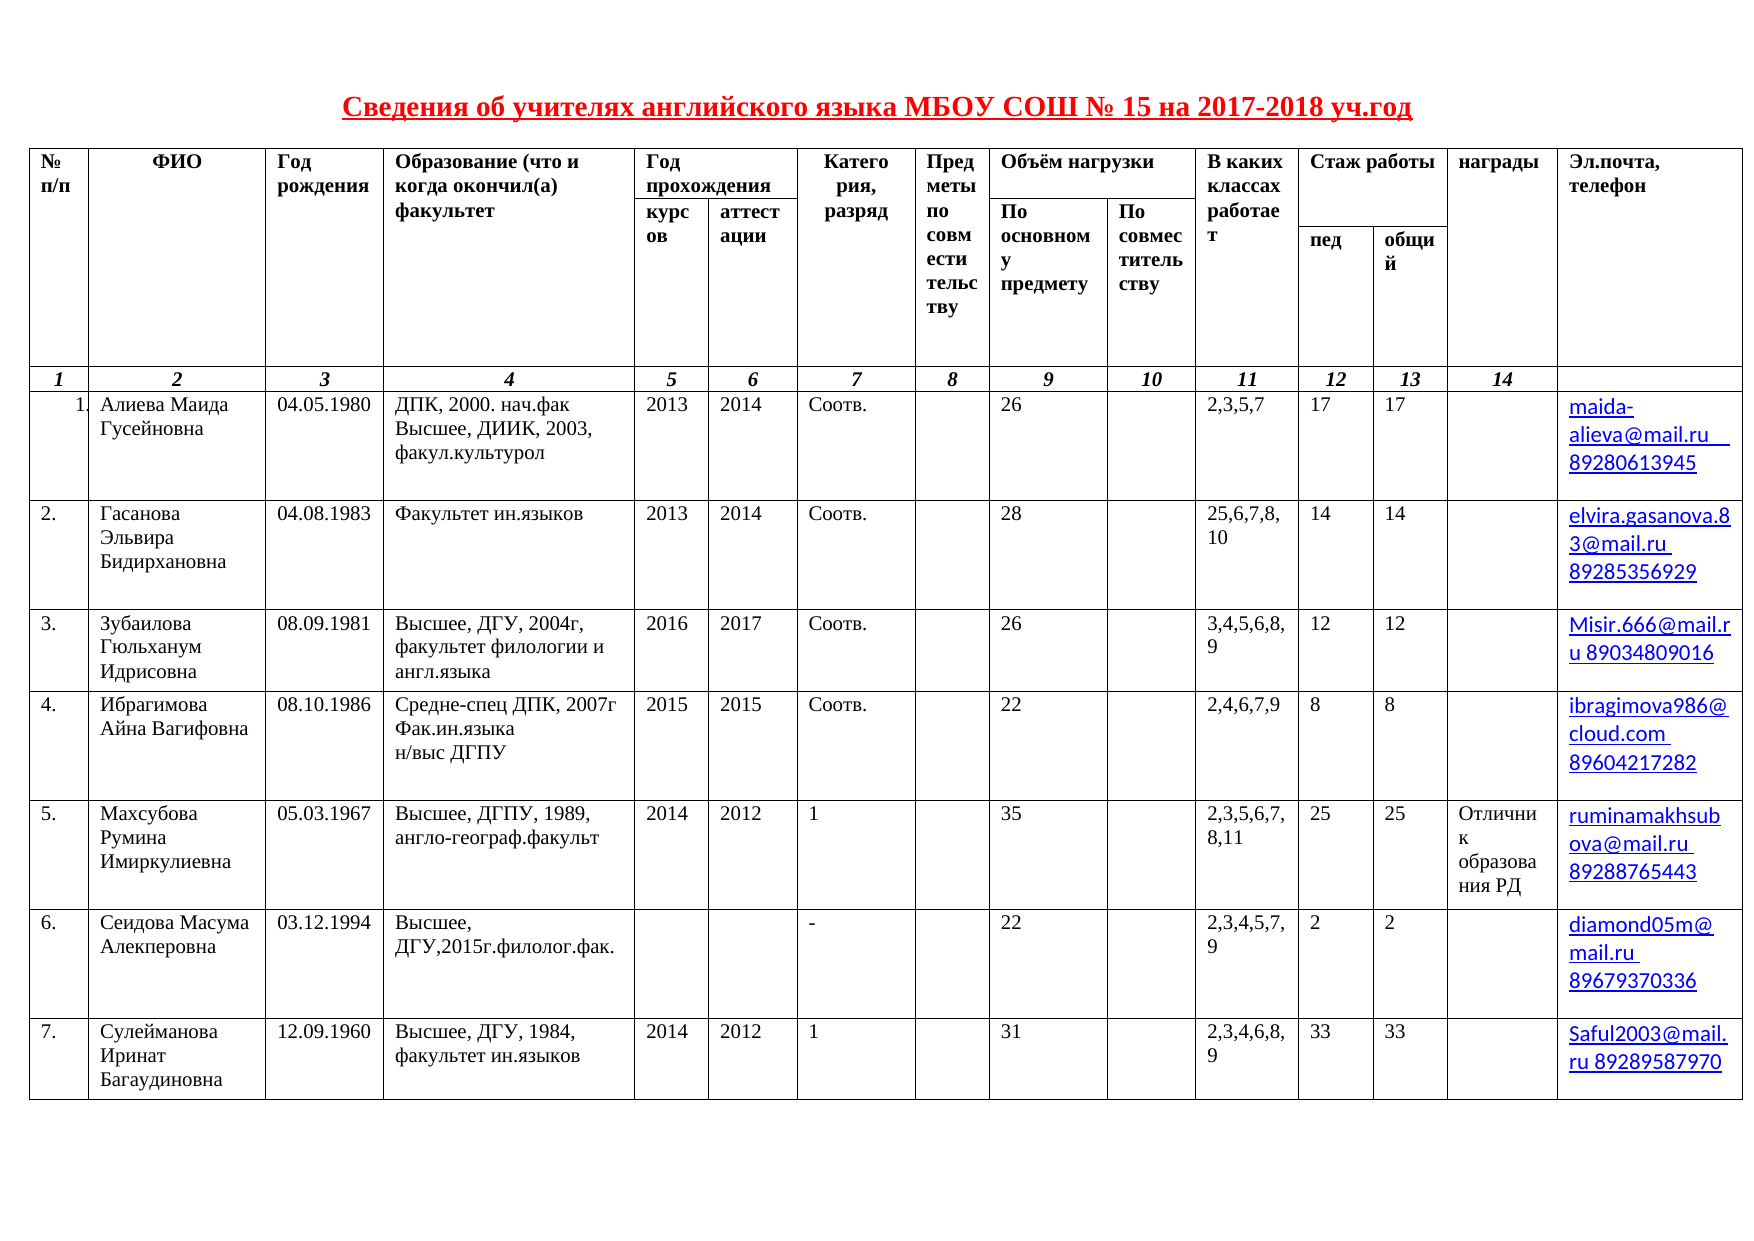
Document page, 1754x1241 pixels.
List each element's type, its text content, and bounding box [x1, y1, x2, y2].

table_cell Saful2003@mail.ru 89289587970 [1558, 1019, 1742, 1099]
table_cell 14 [1299, 501, 1373, 609]
table_cell [1448, 692, 1557, 800]
text Сведения об учителях английского языка МБОУ СОШ № 15 на 2017-2018 уч.год [118, 89, 1636, 122]
table_cell 12 [1299, 610, 1373, 691]
table_cell [635, 910, 708, 1018]
table_cell 11 [1196, 367, 1298, 391]
table_cell [916, 692, 989, 800]
table_cell Средне-спец ДПК, 2007г Фак.ин.языка н/выс ДГПУ [384, 692, 634, 800]
table_header Катего рия, разряд [798, 149, 915, 366]
table_cell 2014 [635, 1019, 708, 1099]
table_cell 22 [990, 692, 1107, 800]
table_cell 08.10.1986 [266, 692, 383, 800]
table_cell [1448, 392, 1557, 500]
table_header Образование (что и когда окончил(а) факультет [384, 149, 634, 366]
table_cell 2013 [635, 501, 708, 609]
table_cell [916, 392, 989, 500]
table_cell 2012 [709, 1019, 797, 1099]
table_cell Misir.666@mail.ru 89034809016 [1558, 610, 1742, 691]
table_cell elvira.gasanova.83@mail.ru 89285356929 [1558, 501, 1742, 609]
table_cell аттестации [709, 199, 797, 366]
table_cell [916, 910, 989, 1018]
table_cell 2,3,5,6,7,8,11 [1196, 801, 1298, 909]
table_cell 14 [1374, 501, 1447, 609]
table_header Объём нагрузки [990, 149, 1195, 197]
table_cell 2,3,5,7 [1196, 392, 1298, 500]
table_cell пед [1299, 227, 1373, 366]
table_cell 04.08.1983 [266, 501, 383, 609]
table_cell Зубаилова Гюльханум Идрисовна [89, 610, 265, 691]
table_cell Высшее, ДГУ, 1984, факультет ин.языков [384, 1019, 634, 1099]
table_cell 12.09.1960 [266, 1019, 383, 1099]
table_cell 2015 [635, 692, 708, 800]
table_header Эл.почта, телефон [1558, 149, 1742, 366]
table_cell 25,6,7,8,10 [1196, 501, 1298, 609]
table_cell [30, 392, 88, 500]
table_cell diamond05m@mail.ru 89679370336 [1558, 910, 1742, 1018]
table_cell 22 [990, 910, 1107, 1018]
table_cell 1 [30, 367, 88, 391]
table_cell Факультет ин.языков [384, 501, 634, 609]
table_cell [1108, 1019, 1195, 1099]
table_cell [1448, 610, 1557, 691]
table_cell 13 [1374, 367, 1447, 391]
table_cell 9 [990, 367, 1107, 391]
table_cell По совместительству [1108, 199, 1195, 295]
table_cell 2 [89, 367, 265, 391]
table_header награды [1448, 149, 1557, 366]
table_cell 03.12.1994 [266, 910, 383, 1018]
table_header Стаж работы [1299, 149, 1447, 226]
table_cell 2,3,4,5,7,9 [1196, 910, 1298, 1018]
table_cell 12 [1374, 610, 1447, 691]
table_header Предметы по совмести тельству [916, 149, 989, 366]
table_cell [1448, 501, 1557, 609]
table_cell [916, 610, 989, 691]
table_cell 08.09.1981 [266, 610, 383, 691]
table_cell 05.03.1967 [266, 801, 383, 909]
table_cell [1448, 1019, 1557, 1099]
table_cell 35 [990, 801, 1107, 909]
table_cell 4. [30, 692, 88, 800]
table_cell Соотв. [798, 392, 915, 500]
table_cell Высшее, ДГУ, 2004г, факультет филологии и англ.языка [384, 610, 634, 691]
table_cell ibragimova986@cloud.com 89604217282 [1558, 692, 1742, 800]
table_cell 7 [798, 367, 915, 391]
table_cell 5 [635, 367, 708, 391]
table_cell Гасанова Эльвира Бидирхановна [89, 501, 265, 609]
table_cell maida-alieva@mail.ru 89280613945 [1558, 392, 1742, 500]
table_cell 31 [990, 1019, 1107, 1099]
table_cell 4 [384, 367, 634, 391]
table_cell [1108, 295, 1195, 366]
table_cell 2,4,6,7,9 [1196, 692, 1298, 800]
table_header ФИО [89, 149, 265, 366]
table_cell [709, 910, 797, 1018]
table_cell [916, 501, 989, 609]
table_cell ruminamakhsubova@mail.ru 89288765443 [1558, 801, 1742, 909]
table_cell 12 [1299, 367, 1373, 391]
table_cell [916, 801, 989, 909]
table_cell 5. [30, 801, 88, 909]
table_cell Соотв. [798, 692, 915, 800]
table_cell 2014 [709, 501, 797, 609]
table_header В каких классах работает [1196, 149, 1298, 366]
table_cell 6. [30, 910, 88, 1018]
table_cell 28 [990, 501, 1107, 609]
table_cell [1108, 910, 1195, 1018]
table_cell 2016 [635, 610, 708, 691]
table_cell ДПК, 2000. нач.фак Высшее, ДИИК, 2003, факул.культурол [384, 392, 634, 500]
table_cell Соотв. [798, 501, 915, 609]
table_cell курсов [635, 199, 708, 366]
table_cell [1108, 692, 1195, 800]
table_cell 10 [1108, 367, 1195, 391]
table_cell Сеидова Масума Алекперовна [89, 910, 265, 1018]
table_cell [1108, 610, 1195, 691]
table_cell 7. [30, 1019, 88, 1099]
table_cell [1108, 392, 1195, 500]
table_cell Махсубова Румина Имиркулиевна [89, 801, 265, 909]
table_header № п/п [30, 149, 88, 366]
table_cell 2. [30, 501, 88, 609]
table_cell 2014 [709, 392, 797, 500]
table_cell Сулейманова Иринат Багаудиновна [89, 1019, 265, 1099]
table_cell 2015 [709, 692, 797, 800]
table_cell [1108, 501, 1195, 609]
table_cell 2 [1374, 910, 1447, 1018]
table_cell 33 [1374, 1019, 1447, 1099]
table_cell По основному предмету [990, 199, 1107, 295]
table_cell - [798, 910, 915, 1018]
table_cell Отличник образования РД [1448, 801, 1557, 909]
table_cell 2014 [635, 801, 708, 909]
table_cell 2017 [709, 610, 797, 691]
table_cell 33 [1299, 1019, 1373, 1099]
table_cell 04.05.1980 [266, 392, 383, 500]
table_cell Высшее, ДГУ,2015г.филолог.фак. [384, 910, 634, 1018]
table_cell [990, 295, 1107, 366]
table_cell 1 [798, 1019, 915, 1099]
table_cell общий [1374, 227, 1447, 366]
table_header Год прохождения [635, 149, 797, 197]
table_cell [1558, 367, 1742, 391]
table_cell Алиева Маида Гусейновна [89, 392, 265, 500]
table_cell [1108, 801, 1195, 909]
table_cell 3 [266, 367, 383, 391]
table_cell 6 [709, 367, 797, 391]
table_cell 8 [1374, 692, 1447, 800]
table_cell 17 [1299, 392, 1373, 500]
table_cell 26 [990, 392, 1107, 500]
table_cell 8 [916, 367, 989, 391]
table_cell 2013 [635, 392, 708, 500]
table_cell [916, 1019, 989, 1099]
table_cell 1 [798, 801, 915, 909]
table_cell 3,4,5,6,8,9 [1196, 610, 1298, 691]
table_cell Высшее, ДГПУ, 1989, англо-географ.факульт [384, 801, 634, 909]
table_cell 25 [1374, 801, 1447, 909]
table_cell [1448, 910, 1557, 1018]
table_cell 17 [1374, 392, 1447, 500]
table_cell 2 [1299, 910, 1373, 1018]
table_header Год рождения [266, 149, 383, 366]
table_cell 14 [1448, 367, 1557, 391]
table_cell 2,3,4,6,8,9 [1196, 1019, 1298, 1099]
table_cell Соотв. [798, 610, 915, 691]
table_cell Ибрагимова Айна Вагифовна [89, 692, 265, 800]
table_cell 2012 [709, 801, 797, 909]
table_cell 25 [1299, 801, 1373, 909]
table_cell 3. [30, 610, 88, 691]
table_cell 26 [990, 610, 1107, 691]
table_cell 8 [1299, 692, 1373, 800]
